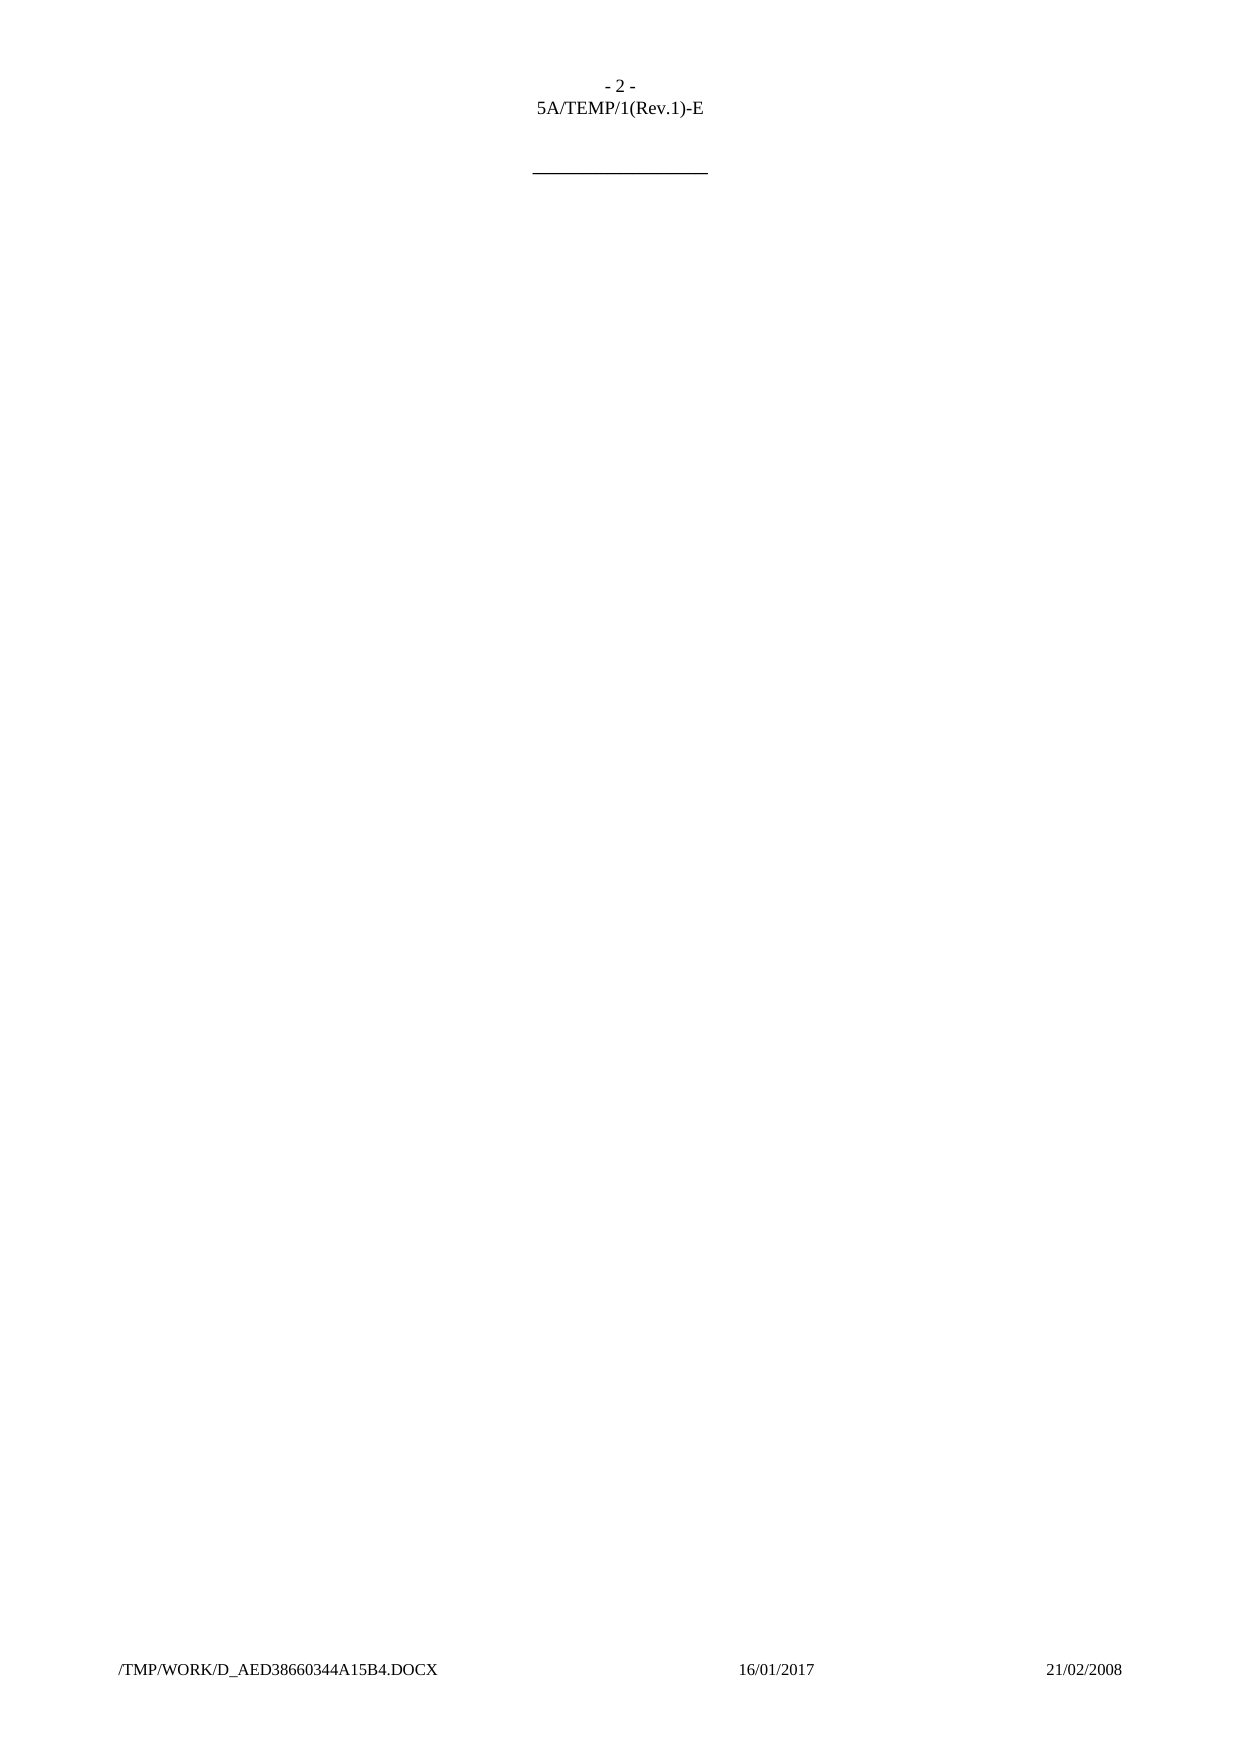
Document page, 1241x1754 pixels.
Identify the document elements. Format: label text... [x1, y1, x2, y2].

text ______________ [118, 148, 1122, 176]
